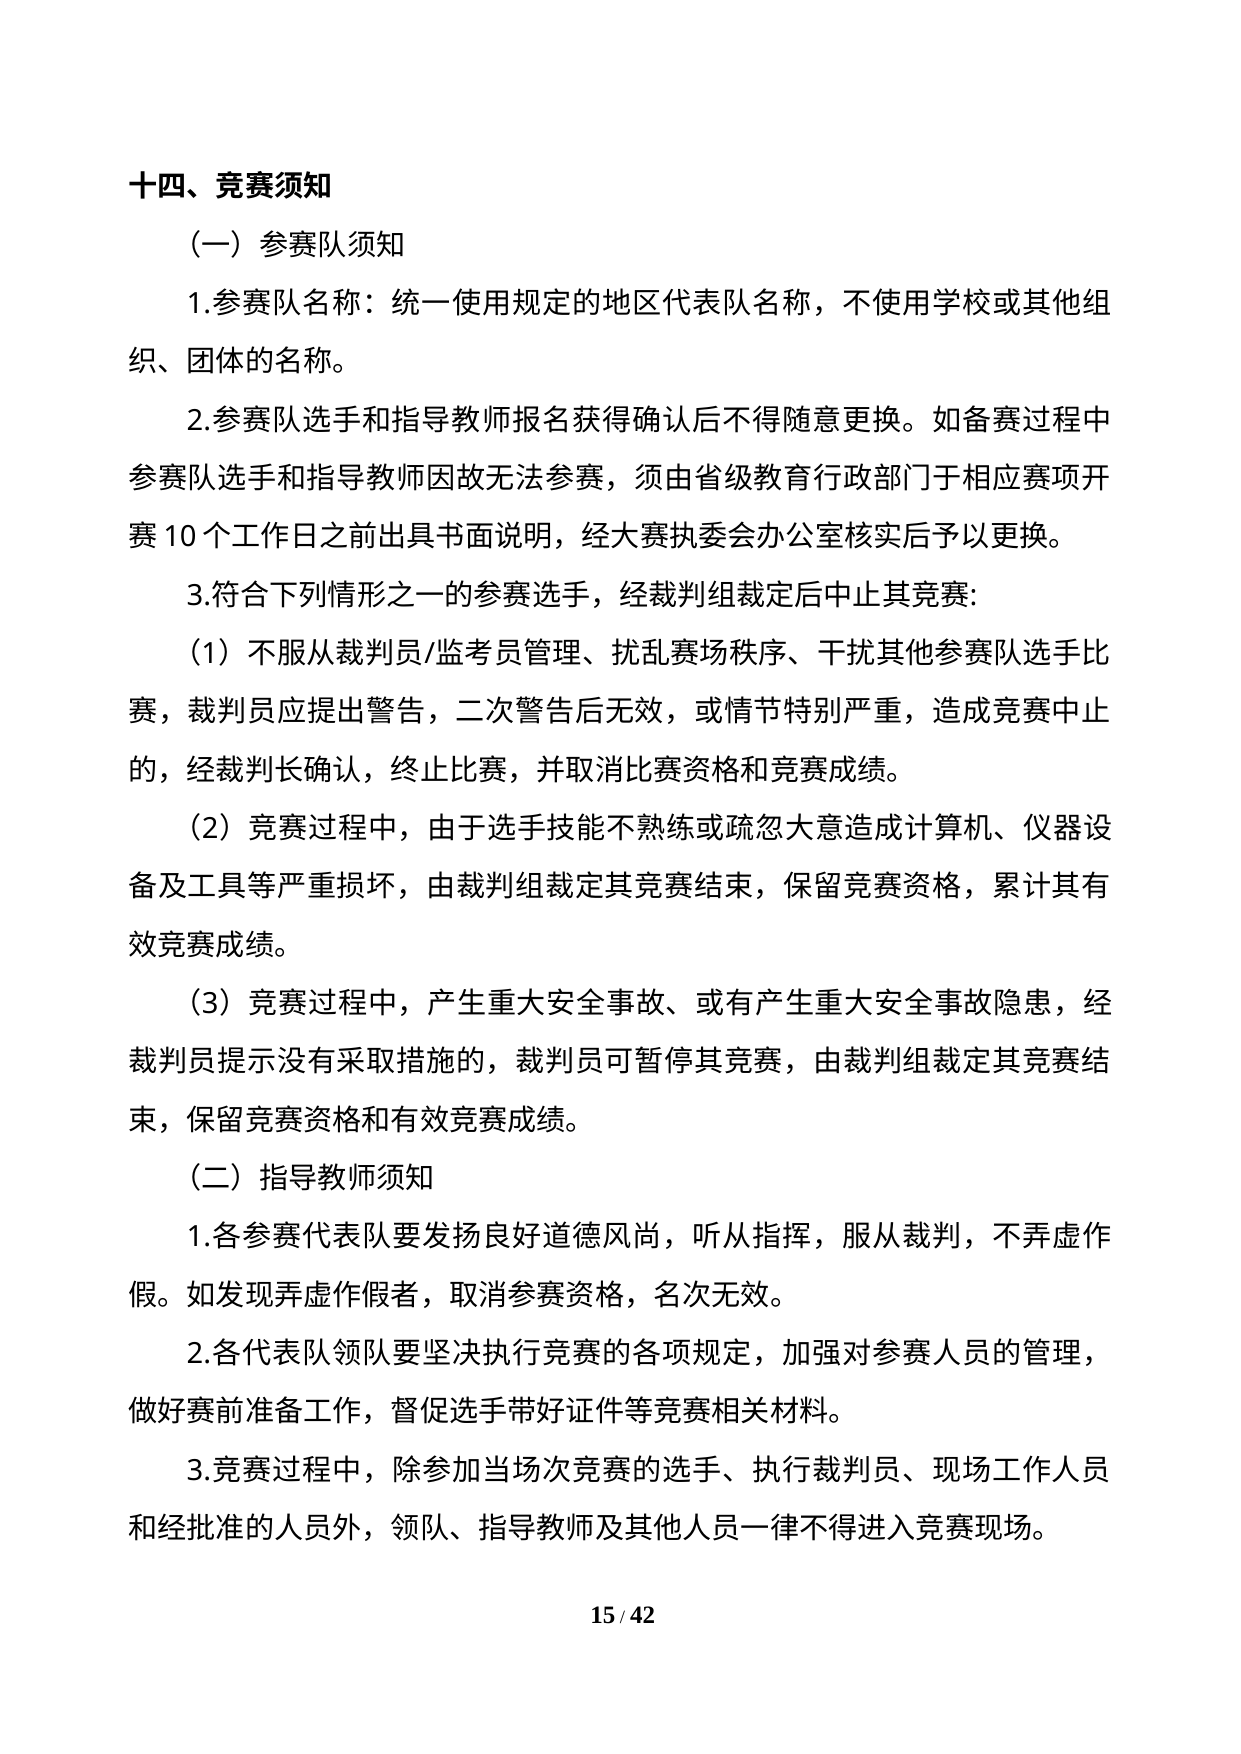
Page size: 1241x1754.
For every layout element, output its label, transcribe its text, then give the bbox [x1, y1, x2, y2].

text 3.竞赛过程中，除参加当场次竞赛的选手、执行裁判员、现场工作人员和经批准的人员外，领队、指导教师及其他人员一律不得进入竞赛现场。 [128, 1433, 1112, 1550]
text （2）竞赛过程中，由于选手技能不熟练或疏忽大意造成计算机、仪器设备及工具等严重损坏，由裁判组裁定其竞赛结束，保留竞赛资格，累计其有效竞赛成绩。 [128, 792, 1112, 967]
text 3.符合下列情形之一的参赛选手，经裁判组裁定后中止其竞赛: [128, 558, 1112, 617]
text 2.各代表队领队要坚决执行竞赛的各项规定，加强对参赛人员的管理，做好赛前准备工作，督促选手带好证件等竞赛相关材料。 [128, 1317, 1112, 1433]
text （1）不服从裁判员/监考员管理、扰乱赛场秩序、干扰其他参赛队选手比赛，裁判员应提出警告，二次警告后无效，或情节特别严重，造成竞赛中止的，经裁判长确认，终止比赛，并取消比赛资格和竞赛成绩。 [128, 617, 1112, 792]
text （二）指导教师须知 [128, 1142, 1112, 1200]
text 1.参赛队名称：统一使用规定的地区代表队名称，不使用学校或其他组织、团体的名称。 [128, 267, 1112, 383]
text （一）参赛队须知 [128, 208, 1112, 267]
subtitle 十四、竞赛须知 [128, 150, 1112, 208]
text 2.参赛队选手和指导教师报名获得确认后不得随意更换。如备赛过程中参赛队选手和指导教师因故无法参赛，须由省级教育行政部门于相应赛项开赛10个工作日之前出具书面说明，经大赛执委会办公室核实后予以更换。 [128, 383, 1112, 558]
text 1.各参赛代表队要发扬良好道德风尚，听从指挥，服从裁判，不弄虚作假。如发现弄虚作假者，取消参赛资格，名次无效。 [128, 1200, 1112, 1317]
text （3）竞赛过程中，产生重大安全事故、或有产生重大安全事故隐患，经裁判员提示没有采取措施的，裁判员可暂停其竞赛，由裁判组裁定其竞赛结束，保留竞赛资格和有效竞赛成绩。 [128, 967, 1112, 1142]
